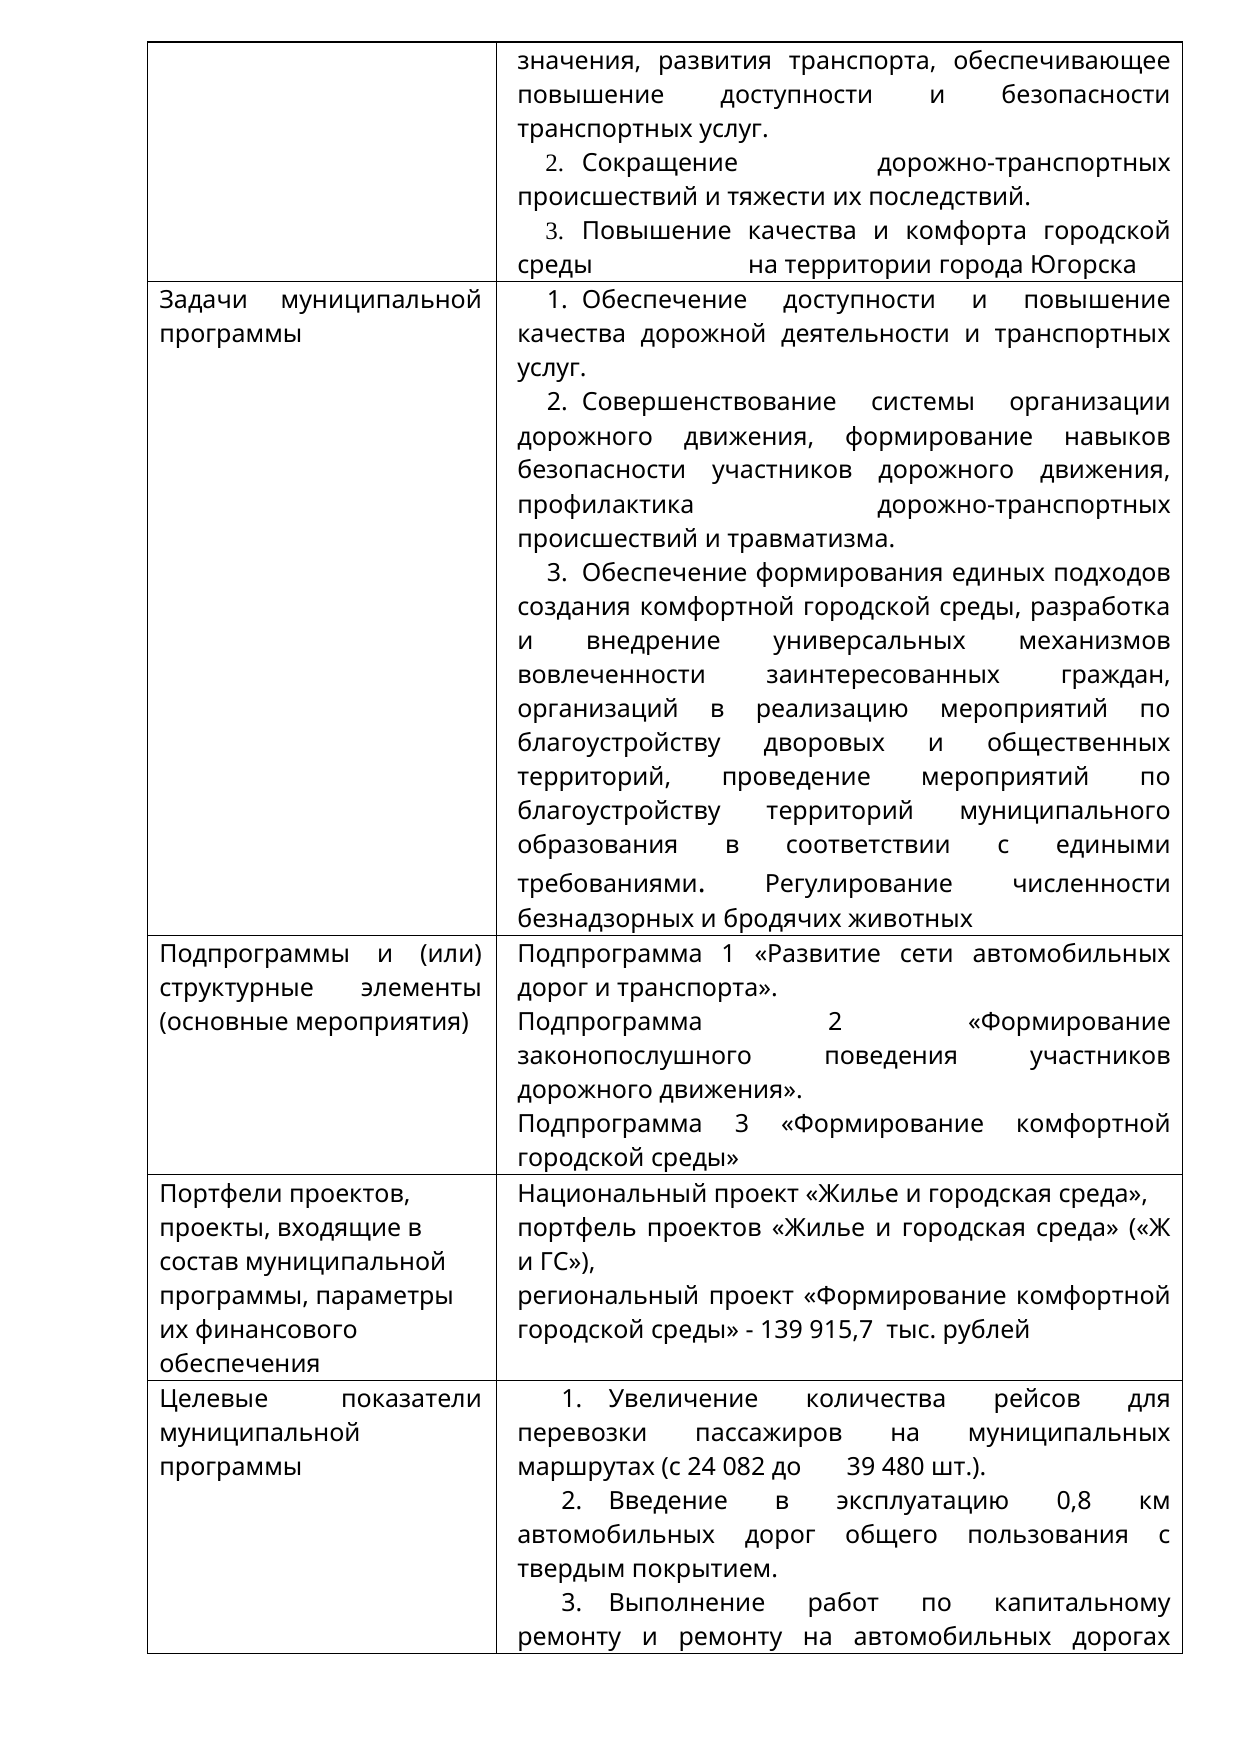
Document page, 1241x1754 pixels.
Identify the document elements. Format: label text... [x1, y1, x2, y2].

table_cell Подпрограммы и (или) структурные элементы (основные мероприятия) [148, 936, 496, 1174]
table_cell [148, 43, 496, 281]
table_cell Подпрограмма 1 «Развитие сети автомобильных дорог и транспорта». Подпрограмма 2 «Формирование законопослушного поведения участников дорожного движения». Подпрограмма 3 «Формирование комфортной городской среды» [497, 936, 1182, 1174]
table_cell Национальный проект «Жилье и городская среда», портфель проектов «Жилье и городская среда» («Ж и ГС»), региональный проект «Формирование комфортной городской среды» - 139 915,7 тыс. рублей [497, 1175, 1182, 1379]
table_cell Обеспечение доступности и повышение качества дорожной деятельности и транспортных услуг. Совершенствование системы организации дорожного движения, формирование навыков безопасности участников дорожного движения, профилактика дорожно-транспортных происшествий и травматизма. Обеспечение формирования единых подходов создания комфортной городской среды, разработка и внедрение универсальных механизмов вовлеченности заинтересованных граждан, организаций в реализацию мероприятий по благоустройству дворовых и общественных территорий, проведение мероприятий по благоустройству территорий муниципального образования в соответствии с едиными требованиями. Регулирование численности безнадзорных и бродячих животных [497, 282, 1182, 935]
table_cell Портфели проектов, проекты, входящие в состав муниципальной программы, параметры их финансового обеспечения [148, 1175, 496, 1379]
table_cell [497, 43, 1182, 281]
table_cell Задачи муниципальной программы [148, 282, 496, 935]
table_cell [148, 1381, 496, 1653]
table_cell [497, 1381, 1182, 1653]
